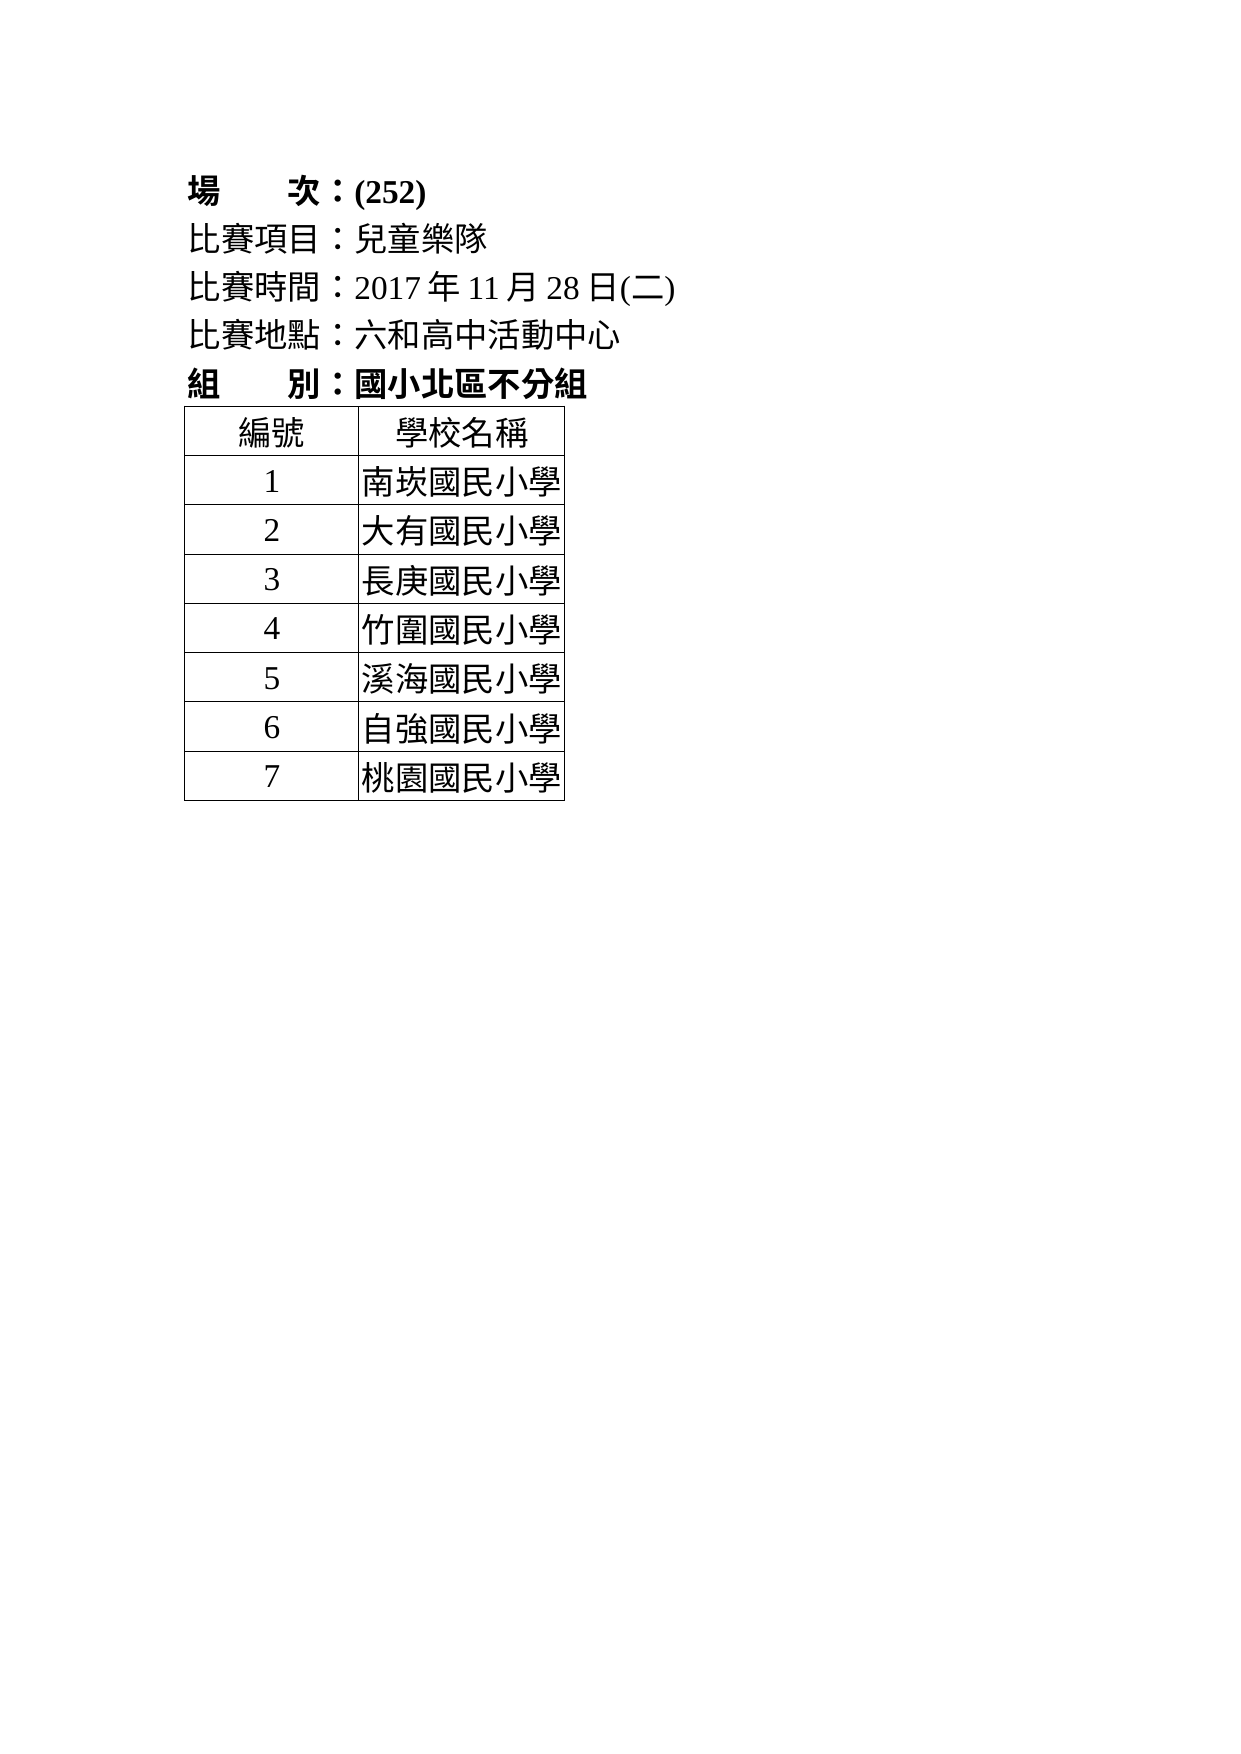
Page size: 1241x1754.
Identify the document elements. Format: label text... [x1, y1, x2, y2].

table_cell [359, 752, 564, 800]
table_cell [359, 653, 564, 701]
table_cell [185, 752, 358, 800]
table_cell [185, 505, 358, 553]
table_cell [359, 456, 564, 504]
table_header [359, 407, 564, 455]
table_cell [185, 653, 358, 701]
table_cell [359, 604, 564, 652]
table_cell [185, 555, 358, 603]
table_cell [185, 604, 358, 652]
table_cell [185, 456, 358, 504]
text 比賽地點：六和高中活動中心 [187, 309, 1053, 357]
text 比賽時間：2017年11月28日(二) [187, 261, 1053, 309]
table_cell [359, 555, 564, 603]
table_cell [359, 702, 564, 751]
text 比賽項目：兒童樂隊 [187, 213, 1053, 261]
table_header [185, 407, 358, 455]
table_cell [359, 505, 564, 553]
text 組 別：國小北區不分組 [187, 357, 1053, 406]
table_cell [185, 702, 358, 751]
text 場 次：(252) [187, 164, 1053, 213]
